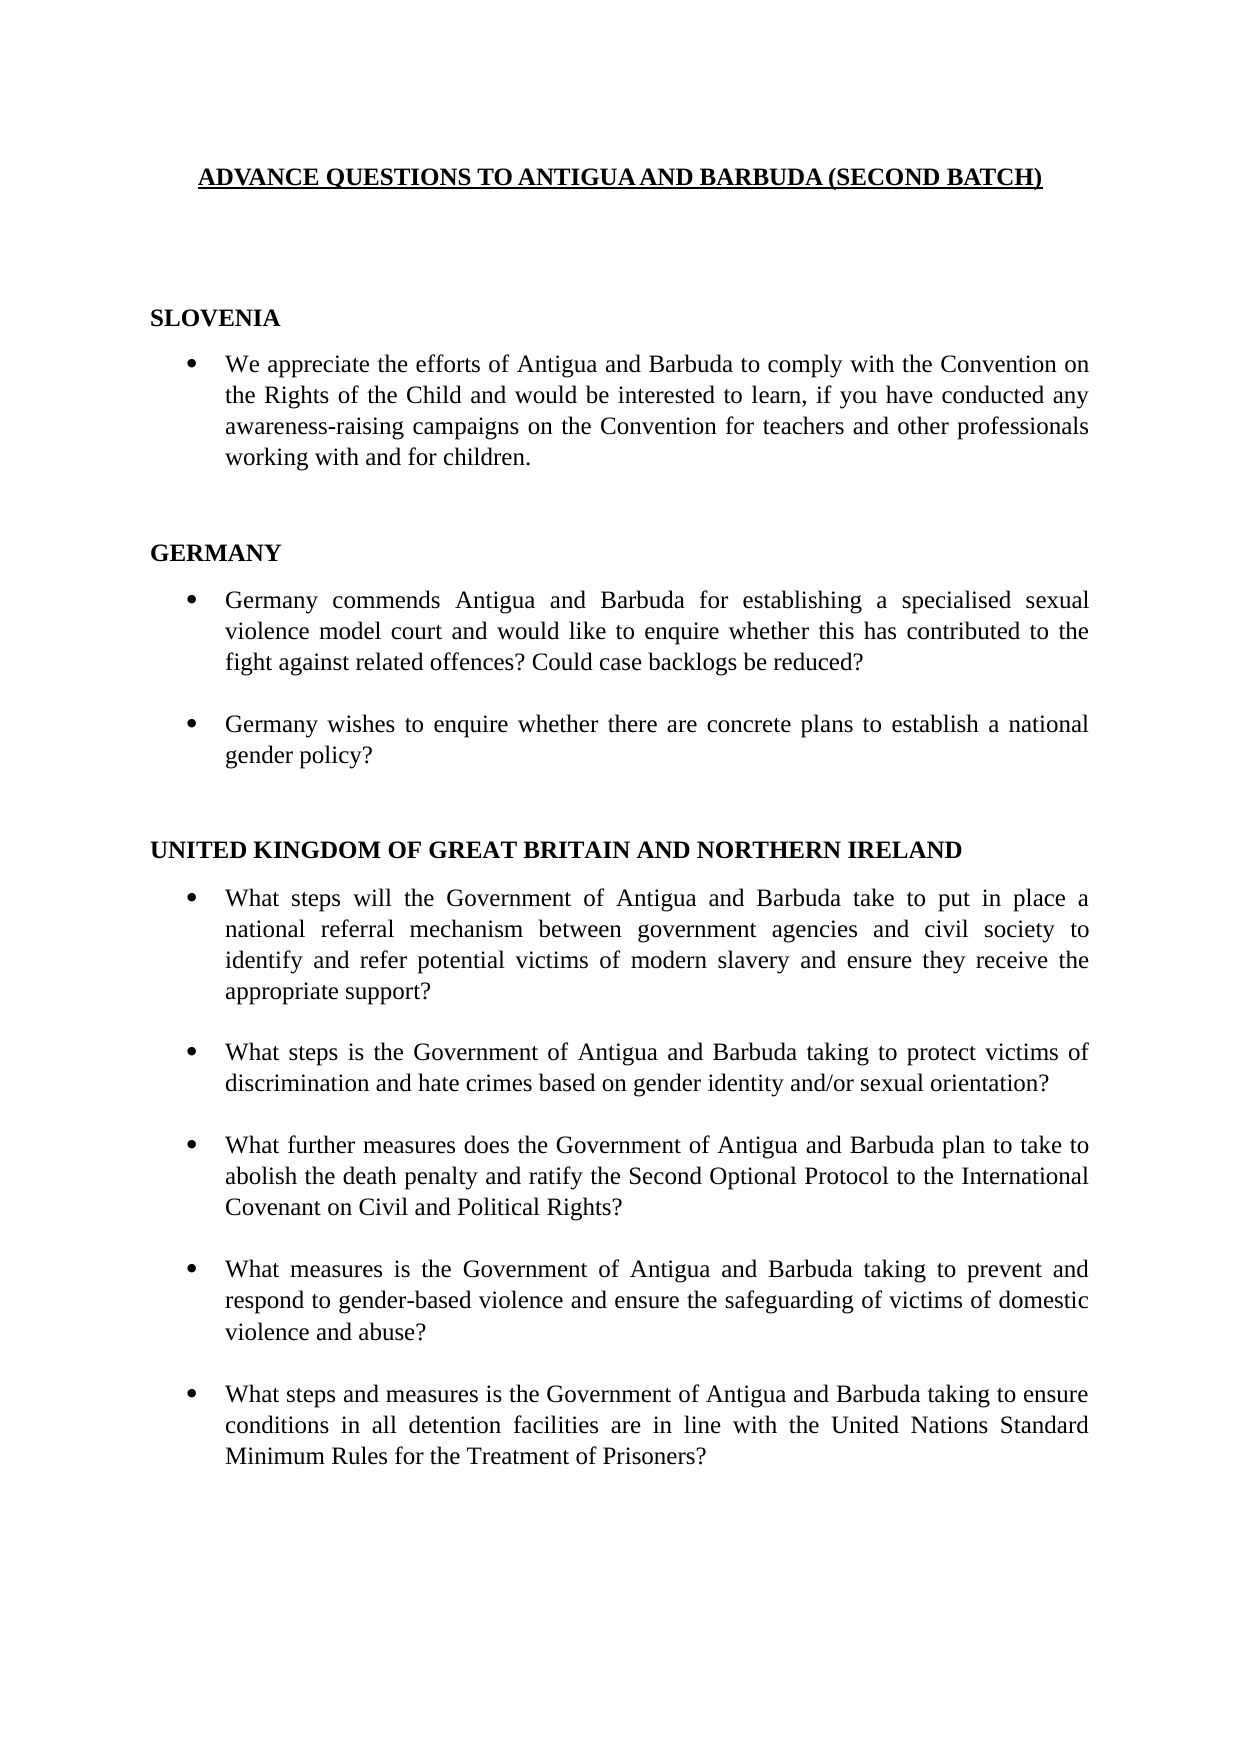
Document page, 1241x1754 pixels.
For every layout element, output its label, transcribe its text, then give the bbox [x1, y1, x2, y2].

list What measures is the Government of Antigua and Barbuda taking to prevent and respond to gender-based violence and ensure the safeguarding of victims of domestic violence and abuse? [187, 1254, 1090, 1345]
text UNITED KINGDOM OF GREAT BRITAIN AND NORTHERN IRELAND [150, 835, 1090, 864]
text SLOVENIA [150, 303, 1090, 332]
list What steps and measures is the Government of Antigua and Barbuda taking to ensure conditions in all detention facilities are in line with the United Nations Standard Minimum Rules for the Treatment of Prisoners? [187, 1379, 1090, 1469]
list What steps will the Government of Antigua and Barbuda take to put in place a national referral mechanism between government agencies and civil society to identify and refer potential victims of modern slavery and ensure they receive the appropriate support? [187, 883, 1090, 1005]
list Germany commends Antigua and Barbuda for establishing a specialised sexual violence model court and would like to enquire whether this has contributed to the fight against related offences? Could case backlogs be reduced? [187, 585, 1090, 676]
text ADVANCE QUESTIONS TO ANTIGUA AND BARBUDA (SECOND BATCH) [150, 162, 1090, 191]
text GERMANY [150, 538, 1090, 566]
list We appreciate the efforts of Antigua and Barbuda to comply with the Convention on the Rights of the Child and would be interested to learn, if you have conducted any awareness-raising campaigns on the Convention for teachers and other professionals working with and for children. [187, 349, 1090, 471]
list Germany wishes to enquire whether there are concrete plans to establish a national gender policy? [187, 709, 1090, 768]
list What steps is the Government of Antigua and Barbuda taking to protect victims of discrimination and hate crimes based on gender identity and/or sexual orientation? [187, 1037, 1090, 1097]
list What further measures does the Government of Antigua and Barbuda plan to take to abolish the death penalty and ratify the Second Optional Protocol to the International Covenant on Civil and Political Rights? [187, 1130, 1090, 1221]
